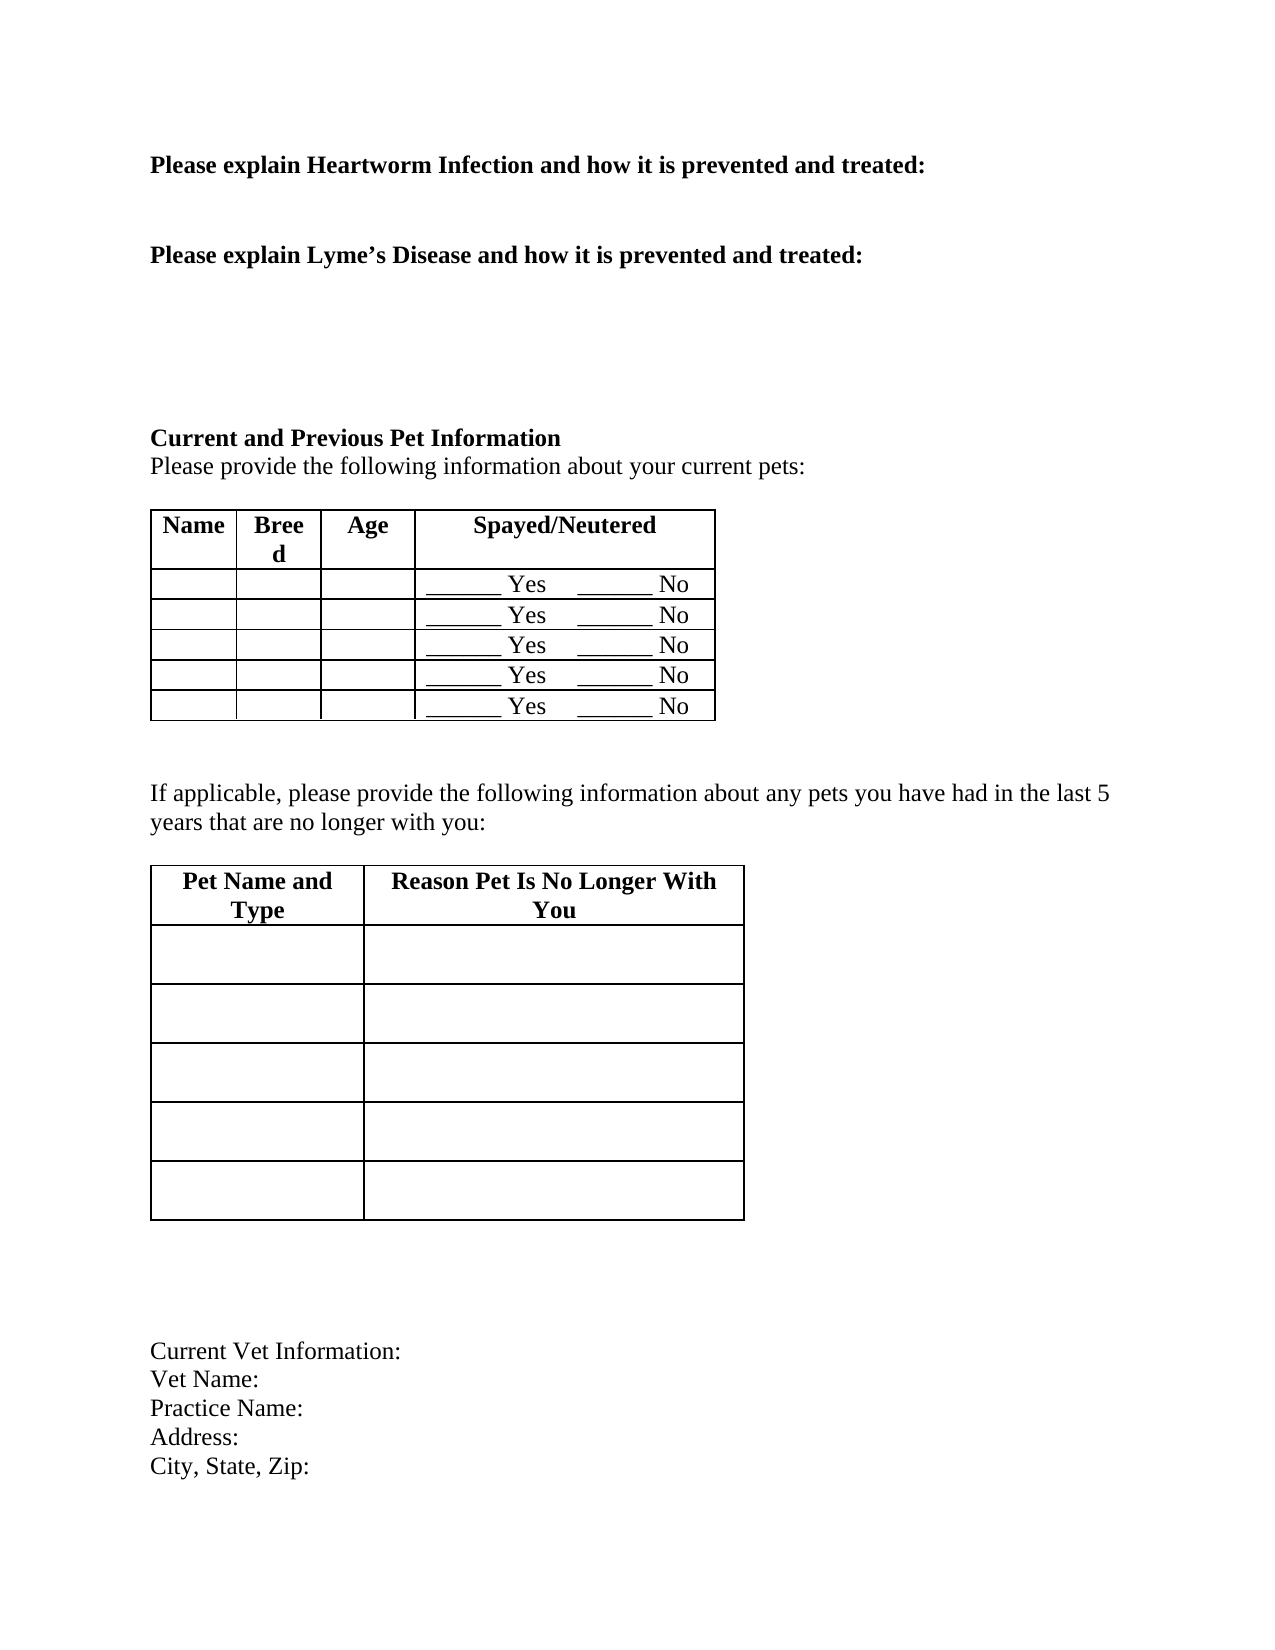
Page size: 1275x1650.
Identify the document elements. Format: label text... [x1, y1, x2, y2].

text ​City, State, Zip: [150, 1451, 1125, 1479]
table_cell [322, 661, 414, 689]
table_cell ______ Yes ______ No [416, 630, 714, 659]
table_cell [322, 600, 414, 628]
table_cell [152, 985, 363, 1042]
table_cell [237, 630, 320, 659]
table_cell [152, 630, 236, 659]
table_cell [322, 691, 414, 719]
text If applicable, please provide the following information about any pets you have had in the last 5 years that are no longer with you: [150, 778, 1125, 836]
table_cell [237, 600, 320, 628]
table_header Spayed/Neutered [416, 511, 714, 568]
table_cell [152, 1103, 363, 1160]
table_cell [322, 570, 414, 598]
table_cell [237, 691, 320, 719]
text Current Vet Information: [150, 1336, 1125, 1364]
table_cell ______ Yes ______ No [416, 691, 714, 719]
table_cell [322, 630, 414, 659]
table_header Name [152, 511, 236, 568]
text Address: [150, 1422, 1125, 1451]
table_cell [237, 570, 320, 598]
text Vet Name: [150, 1364, 1125, 1393]
table_cell ______ Yes ______ No [416, 600, 714, 628]
text Please explain Heartworm Infection and how it is prevented and treated: [150, 150, 1125, 181]
table_cell [152, 691, 236, 719]
table_cell [152, 570, 236, 598]
table_cell [237, 661, 320, 689]
table_cell ______ Yes ______ No [416, 661, 714, 689]
table_cell [365, 985, 743, 1042]
table_cell [365, 1103, 743, 1160]
table_cell [152, 926, 363, 983]
table_header Reason Pet Is No Longer With You [365, 866, 743, 924]
table_cell [365, 926, 743, 983]
table_header Breed [237, 511, 320, 568]
table_cell [152, 661, 236, 689]
table_cell [152, 600, 236, 628]
table_cell [152, 1044, 363, 1101]
table_cell ______ Yes ______ No [416, 570, 714, 598]
table_cell [365, 1162, 743, 1219]
text Practice Name: [150, 1393, 1125, 1422]
text Current and Previous Pet Information [150, 423, 1125, 451]
table_cell [365, 1044, 743, 1101]
table_header Age [322, 511, 414, 568]
table_header Pet Name and Type [152, 866, 363, 924]
table_cell [152, 1162, 363, 1219]
text Please explain Lyme’s Disease and how it is prevented and treated: [150, 240, 1125, 271]
text Please provide the following information about your current pets: [150, 451, 1125, 480]
